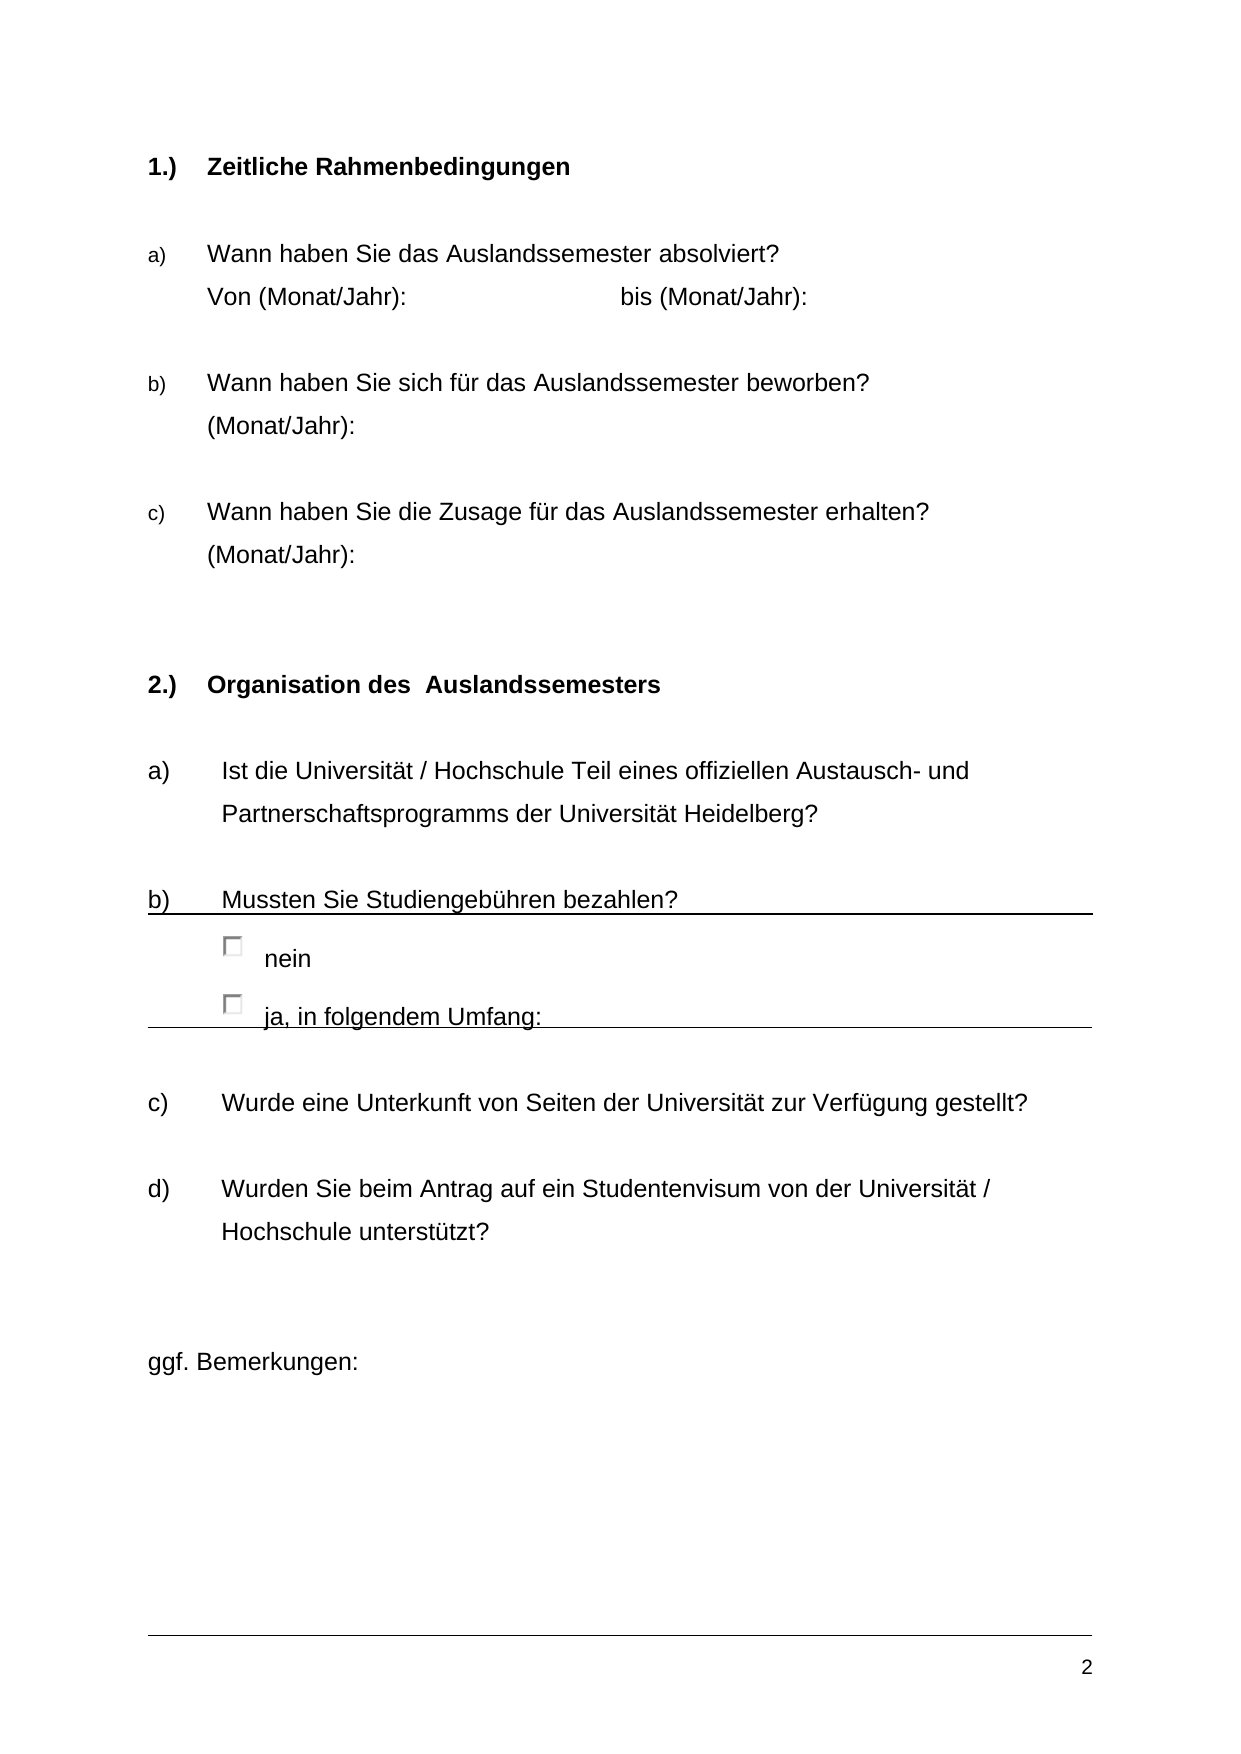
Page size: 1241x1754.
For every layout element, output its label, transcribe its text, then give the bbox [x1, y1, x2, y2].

list Wann haben Sie sich für das Auslandssemester beworben? [148, 368, 1092, 397]
text (Monat/Jahr): [148, 541, 1092, 569]
text 2.) Organisation des Auslandssemesters [148, 670, 1092, 699]
text a) Ist die Universität / Hochschule Teil eines offiziellen Austausch- und Partnerschaftsprogramms der Universität Heidelberg? [148, 756, 1092, 828]
text ggf. Bemerkungen: [148, 1347, 1092, 1375]
text ja, in folgendem Umfang: [148, 987, 1092, 1027]
text b) Mussten Sie Studiengebühren bezahlen? [148, 886, 1092, 913]
list Wann haben Sie die Zusage für das Auslandssemester erhalten? [148, 497, 1092, 526]
text c) Wurde eine Unterkunft von Seiten der Universität zur Verfügung gestellt? [148, 1088, 1092, 1117]
text (Monat/Jahr): [148, 411, 1092, 440]
text nein [221, 929, 1092, 972]
list Wann haben Sie das Auslandssemester absolviert? [148, 239, 1092, 267]
text Von (Monat/Jahr): bis (Monat/Jahr): [148, 282, 1092, 311]
text 1.) Zeitliche Rahmenbedingungen [148, 152, 1092, 181]
text d) Wurden Sie beim Antrag auf ein Studentenvisum von der Universität / Hochschule unterstützt? [148, 1174, 1092, 1246]
